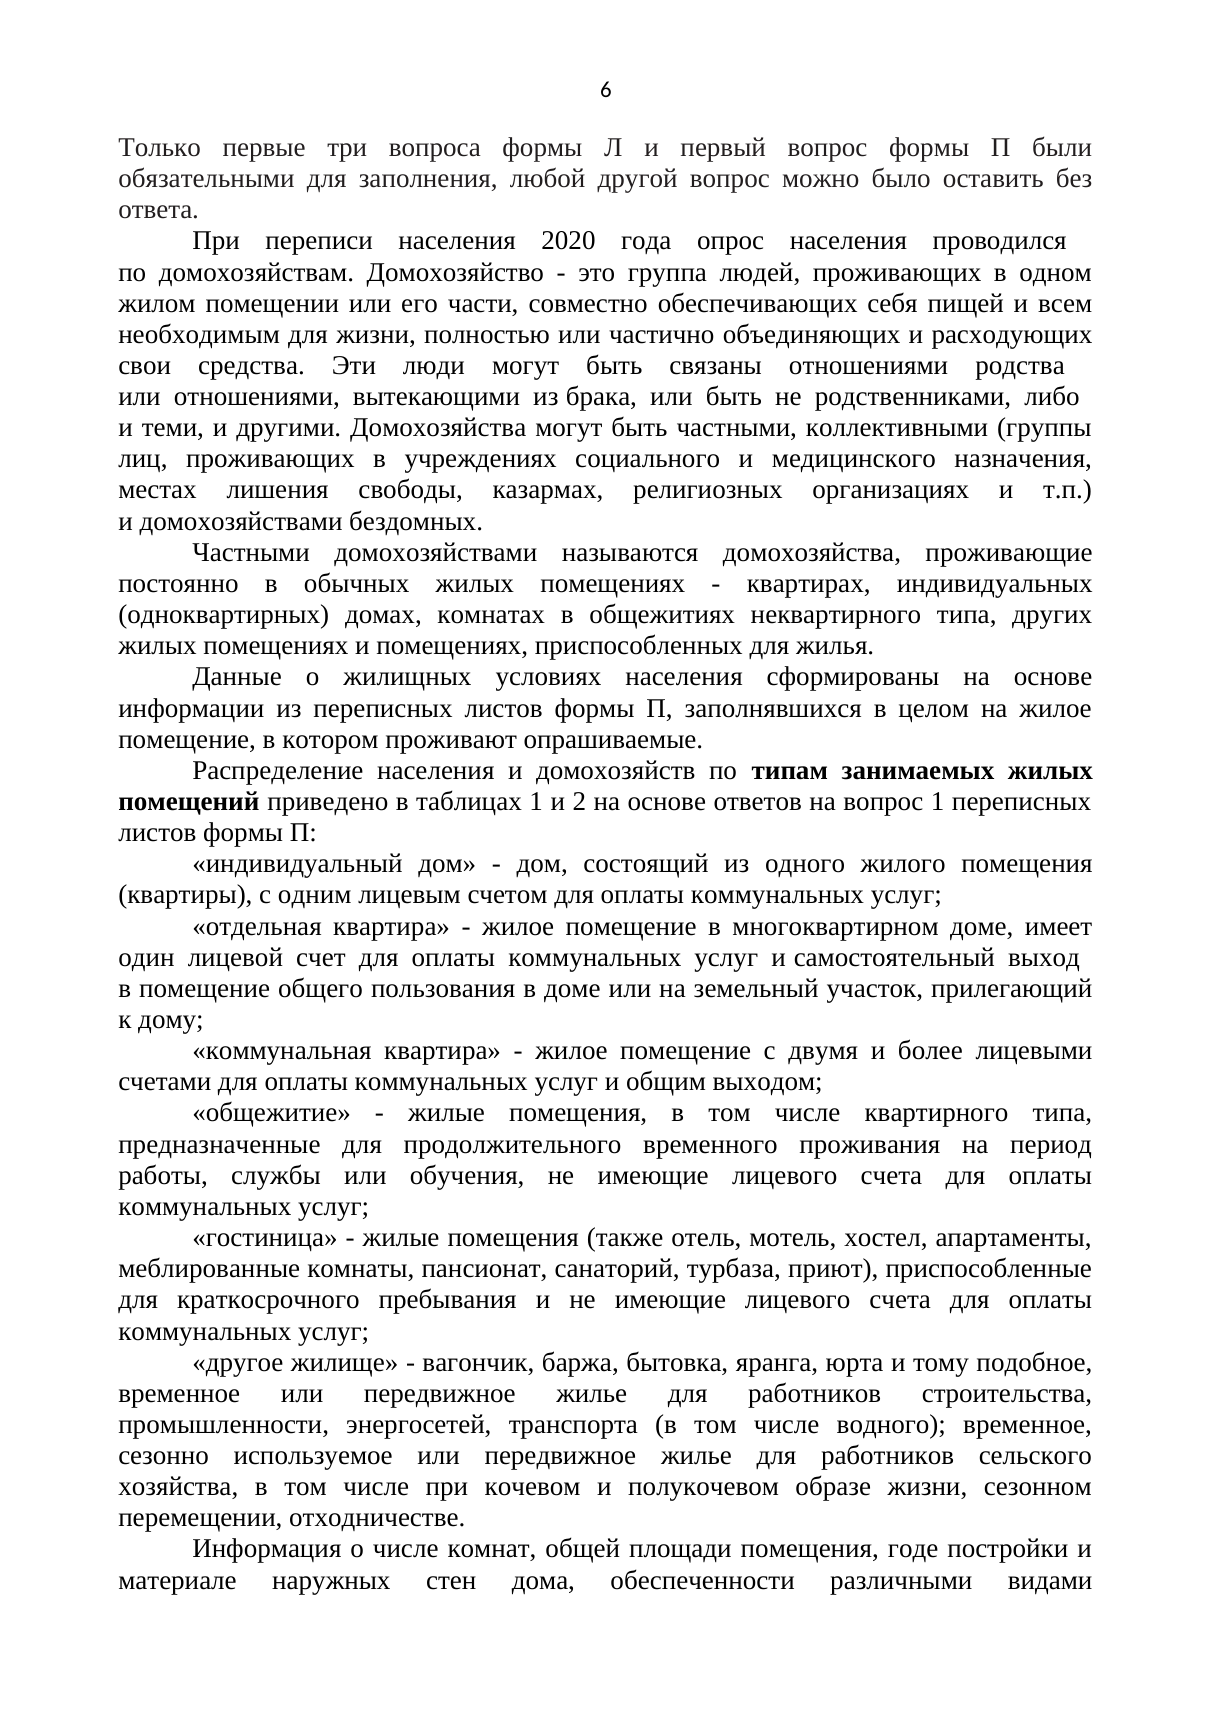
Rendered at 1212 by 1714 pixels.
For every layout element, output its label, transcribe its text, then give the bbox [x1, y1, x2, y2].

text Частными домохозяйствами называются домохозяйства, проживающие постоянно в обычных жилых помещениях - квартирах, индивидуальных (одноквартирных) домах, комнатах в общежитиях неквартирного типа, других жилых помещениях и помещениях, приспособленных для жилья. [118, 536, 1093, 661]
text «индивидуальный дом» - дом, состоящий из одного жилого помещения (квартиры), с одним лицевым счетом для оплаты коммунальных услуг; [118, 847, 1093, 910]
text При переписи населения 2020 года опрос населения проводился по домохозяйствам. Домохозяйство - это группа людей, проживающих в одном жилом помещении или его части, совместно обеспечивающих себя пищей и всем необходимым для жизни, полностью или частично объединяющих и расходующих свои средства. Эти люди могут быть связаны отношениями родства или отношениями, вытекающими из брака, или быть не родственниками, либо и теми, и другими. Домохозяйства могут быть частными, коллективными (группы лиц, проживающих в учреждениях социального и медицинского назначения, местах лишения свободы, казармах, религиозных организациях и т.п.) и домохозяйствами бездомных. [118, 224, 1093, 536]
text Распределение населения и домохозяйств по типам занимаемых жилых помещений приведено в таблицах 1 и 2 на основе ответов на вопрос 1 переписных листов формы П: [118, 754, 1093, 847]
text «отдельная квартира» - жилое помещение в многоквартирном доме, имеет один лицевой счет для оплаты коммунальных услуг и самостоятельный выход в помещение общего пользования в доме или на земельный участок, прилегающий к дому; [118, 910, 1093, 1034]
text «гостиница» - жилые помещения (также отель, мотель, хостел, апартаменты, меблированные комнаты, пансионат, санаторий, турбаза, приют), приспособленные для краткосрочного пребывания и не имеющие лицевого счета для оплаты коммунальных услуг; [118, 1221, 1093, 1346]
text Данные о жилищных условиях населения сформированы на основе информации из переписных листов формы П, заполнявшихся в целом на жилое помещение, в котором проживают опрашиваемые. [118, 661, 1093, 754]
text «коммунальная квартира» - жилое помещение с двумя и более лицевыми счетами для оплаты коммунальных услуг и общим выходом; [118, 1034, 1093, 1097]
text «общежитие» - жилые помещения, в том числе квартирного типа, предназначенные для продолжительного временного проживания на период работы, службы или обучения, не имеющие лицевого счета для оплаты коммунальных услуг; [118, 1097, 1093, 1221]
text «другое жилище» - вагончик, баржа, бытовка, яранга, юрта и тому подобное, временное или передвижное жилье для работников строительства, промышленности, энергосетей, транспорта (в том числе водного); временное, сезонно используемое или передвижное жилье для работников сельского хозяйства, в том числе при кочевом и полукочевом образе жизни, сезонном перемещении, отходничестве. [118, 1346, 1093, 1533]
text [118, 1533, 1093, 1595]
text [118, 131, 1093, 224]
